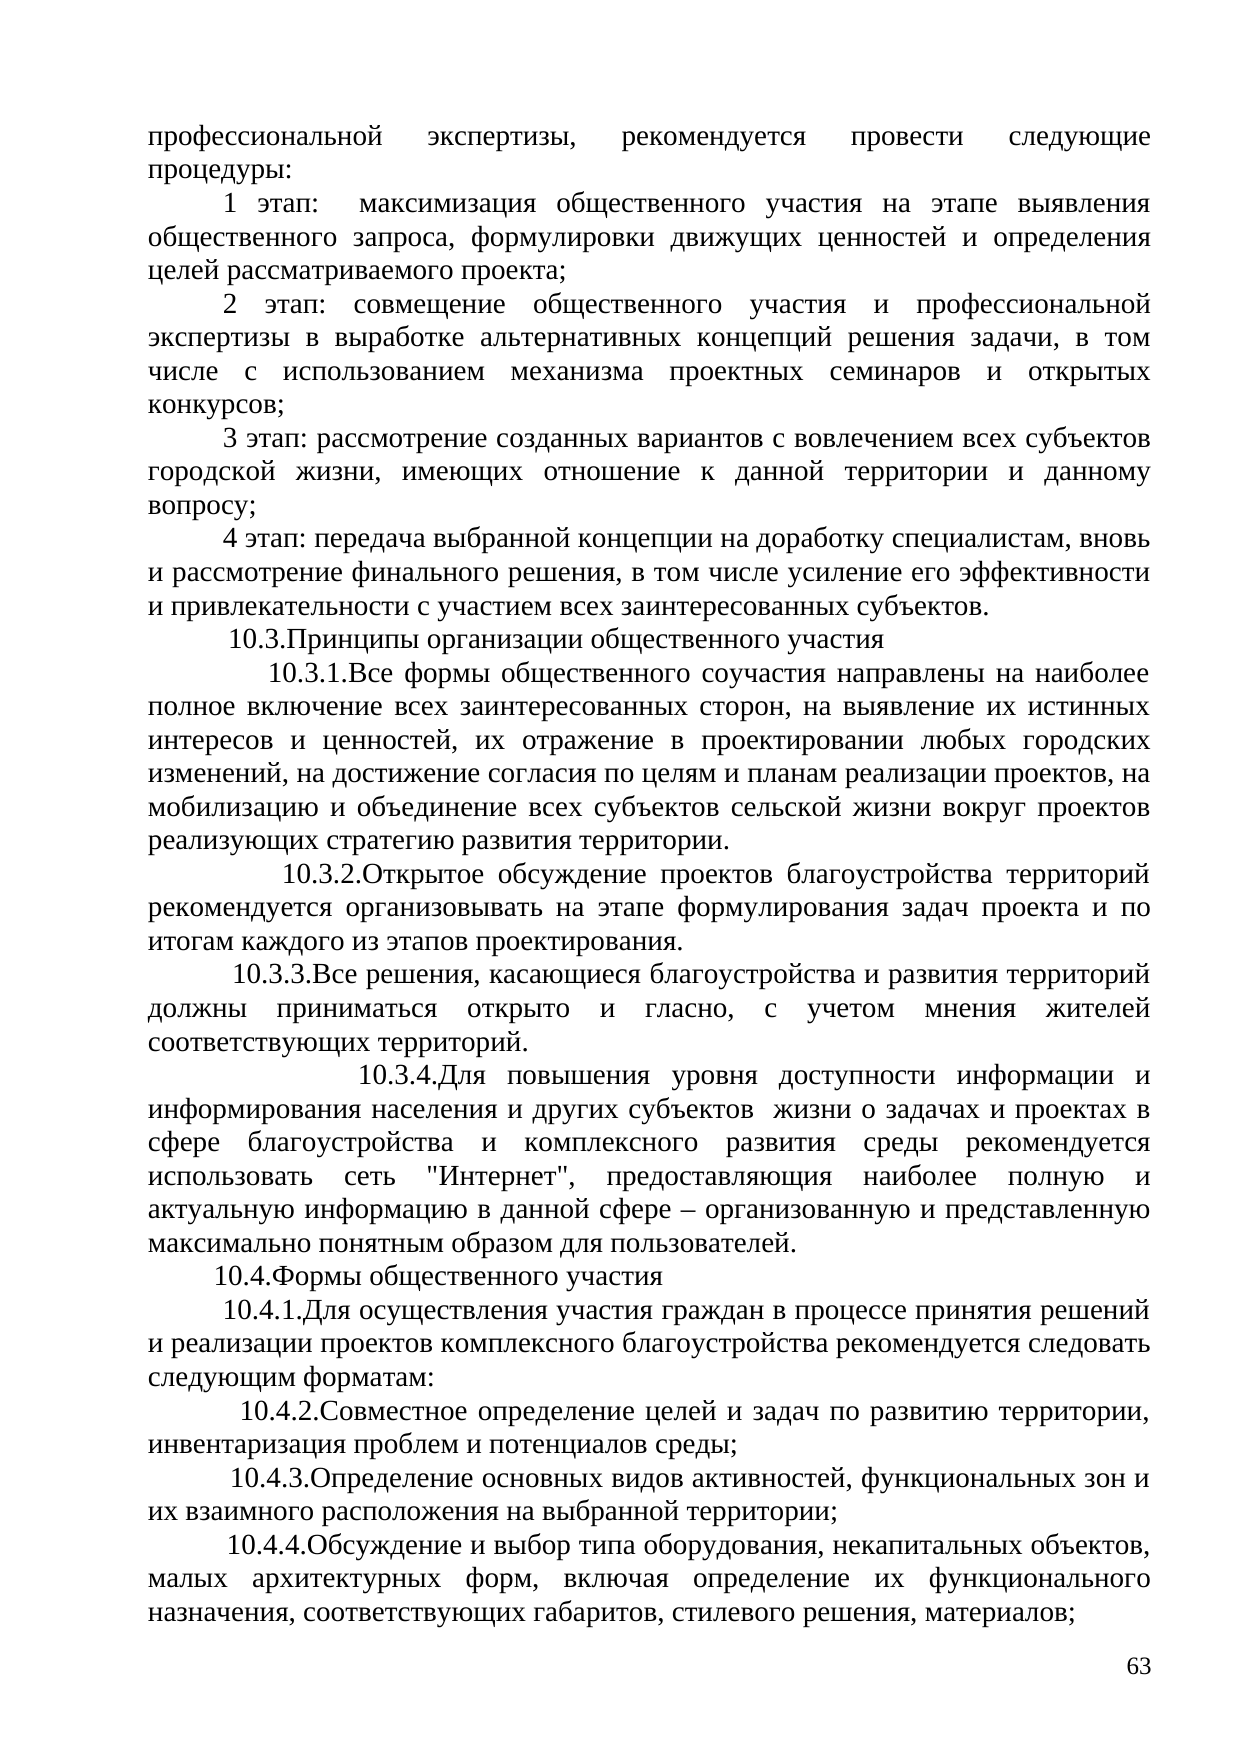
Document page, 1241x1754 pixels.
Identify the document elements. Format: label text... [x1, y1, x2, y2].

text 10.4.1.Для осуществления участия граждан в процессе принятия решений и реализации проектов комплексного благоустройства рекомендуется следовать следующим форматам: [148, 1292, 1152, 1393]
text 10.4.3.Определение основных видов активностей, функциональных зон и их взаимного расположения на выбранной территории; [148, 1460, 1152, 1527]
text 10.4.Формы общественного участия [148, 1258, 1152, 1292]
text 2 этап: совмещение общественного участия и профессиональной экспертизы в выработке альтернативных концепций решения задачи, в том числе с использованием механизма проектных семинаров и открытых конкурсов; [148, 286, 1152, 420]
text 10.3.2.Открытое обсуждение проектов благоустройства территорий рекомендуется организовывать на этапе формулирования задач проекта и по итогам каждого из этапов проектирования. [148, 856, 1152, 957]
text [148, 118, 1152, 185]
text 10.3.3.Все решения, касающиеся благоустройства и развития территорий должны приниматься открыто и гласно, с учетом мнения жителей соответствующих территорий. [148, 957, 1152, 1057]
text 1 этап: максимизация общественного участия на этапе выявления общественного запроса, формулировки движущих ценностей и определения целей рассматриваемого проекта; [148, 185, 1152, 286]
text 3 этап: рассмотрение созданных вариантов с вовлечением всех субъектов городской жизни, имеющих отношение к данной территории и данному вопросу; [148, 420, 1152, 521]
text 10.4.2.Совместное определение целей и задач по развитию территории, инвентаризация проблем и потенциалов среды; [148, 1393, 1152, 1460]
text 10.3.Принципы организации общественного участия [148, 621, 1152, 655]
text 10.3.1.Все формы общественного соучастия направлены на наиболее полное включение всех заинтересованных сторон, на выявление их истинных интересов и ценностей, их отражение в проектировании любых городских изменений, на достижение согласия по целям и планам реализации проектов, на мобилизацию и объединение всех субъектов сельской жизни вокруг проектов реализующих стратегию развития территории. [148, 655, 1152, 856]
text 4 этап: передача выбранной концепции на доработку специалистам, вновь и рассмотрение финального решения, в том числе усиление его эффективности и привлекательности с участием всех заинтересованных субъектов. [148, 521, 1152, 621]
text 10.3.4.Для повышения уровня доступности информации и информирования населения и других субъектов жизни о задачах и проектах в сфере благоустройства и комплексного развития среды рекомендуется использовать сеть "Интернет", предоставляющия наиболее полную и актуальную информацию в данной сфере – организованную и представленную максимально понятным образом для пользователей. [148, 1057, 1152, 1258]
text 10.4.4.Обсуждение и выбор типа оборудования, некапитальных объектов, малых архитектурных форм, включая определение их функционального назначения, соответствующих габаритов, стилевого решения, материалов; [148, 1527, 1152, 1627]
